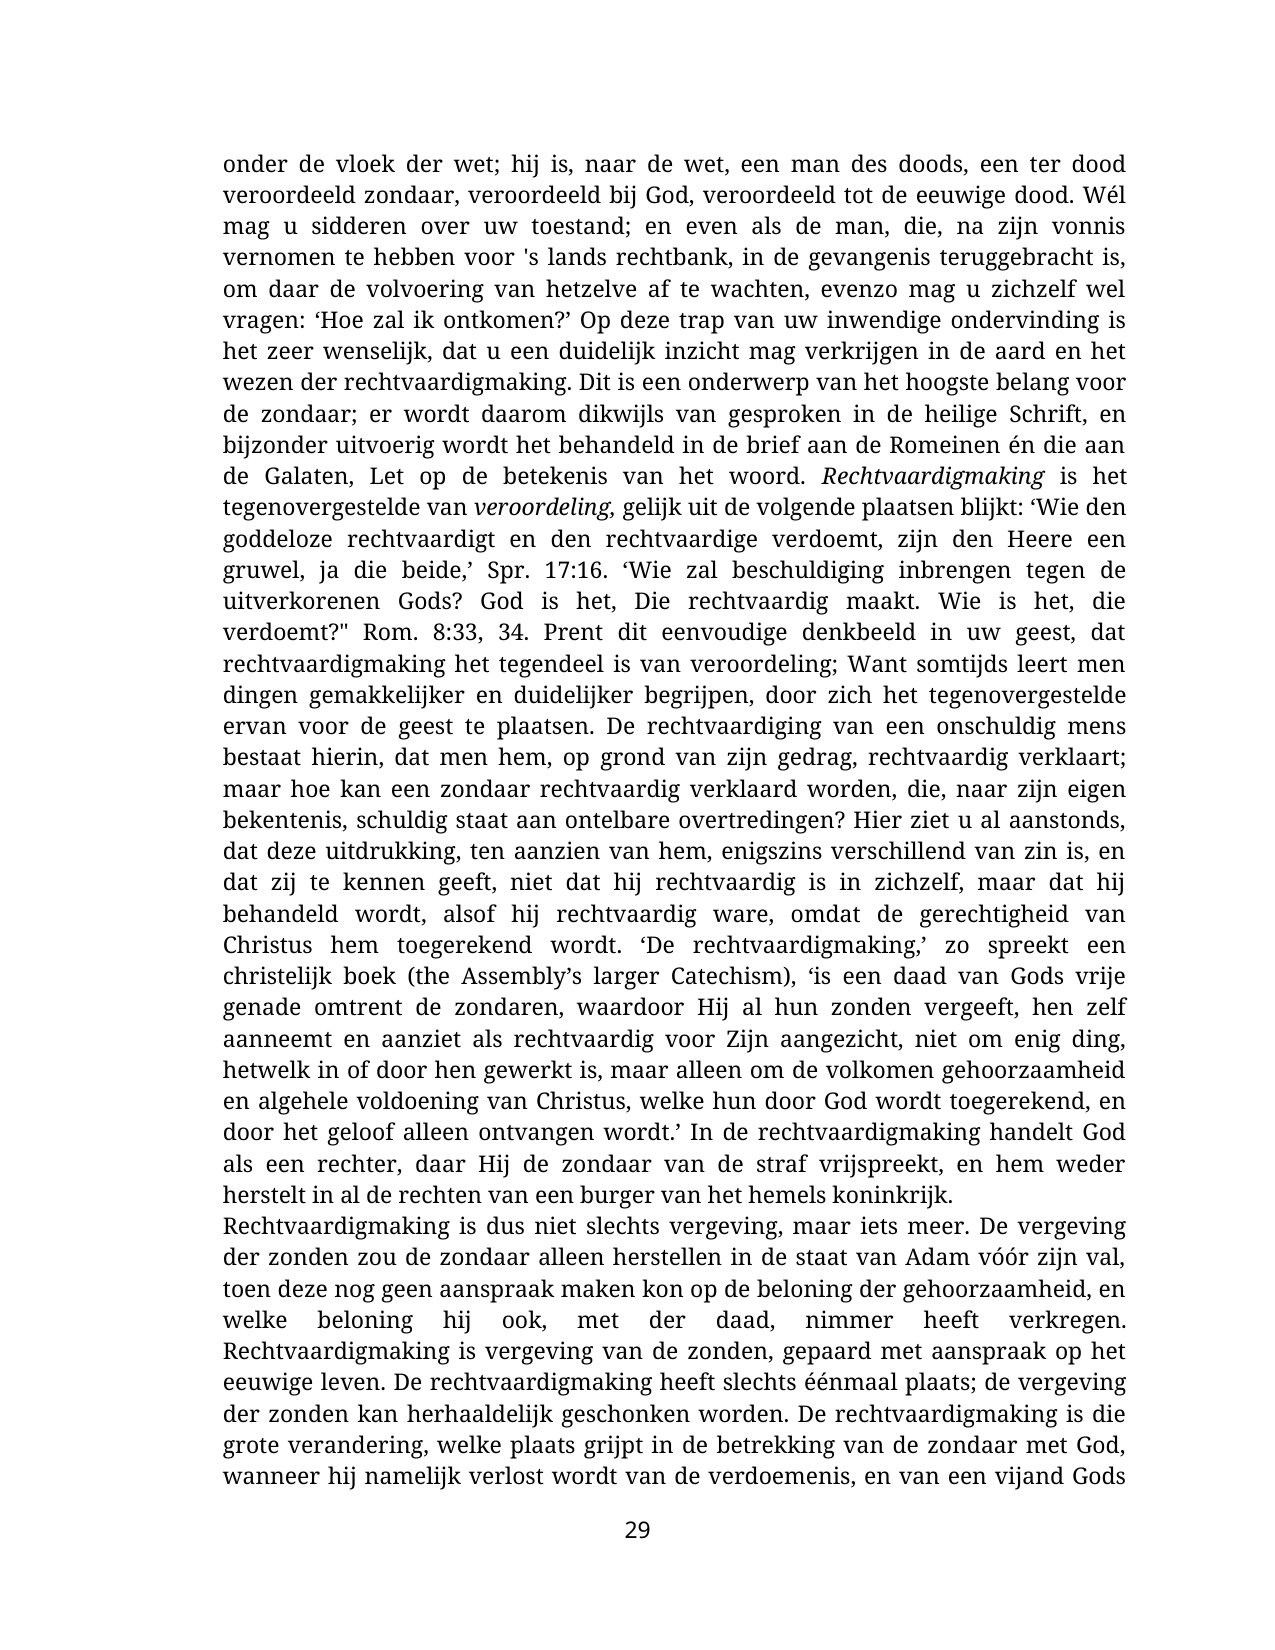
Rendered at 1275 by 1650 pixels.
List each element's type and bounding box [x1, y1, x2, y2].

list [223, 1210, 1127, 1491]
list [185, 148, 1127, 1210]
